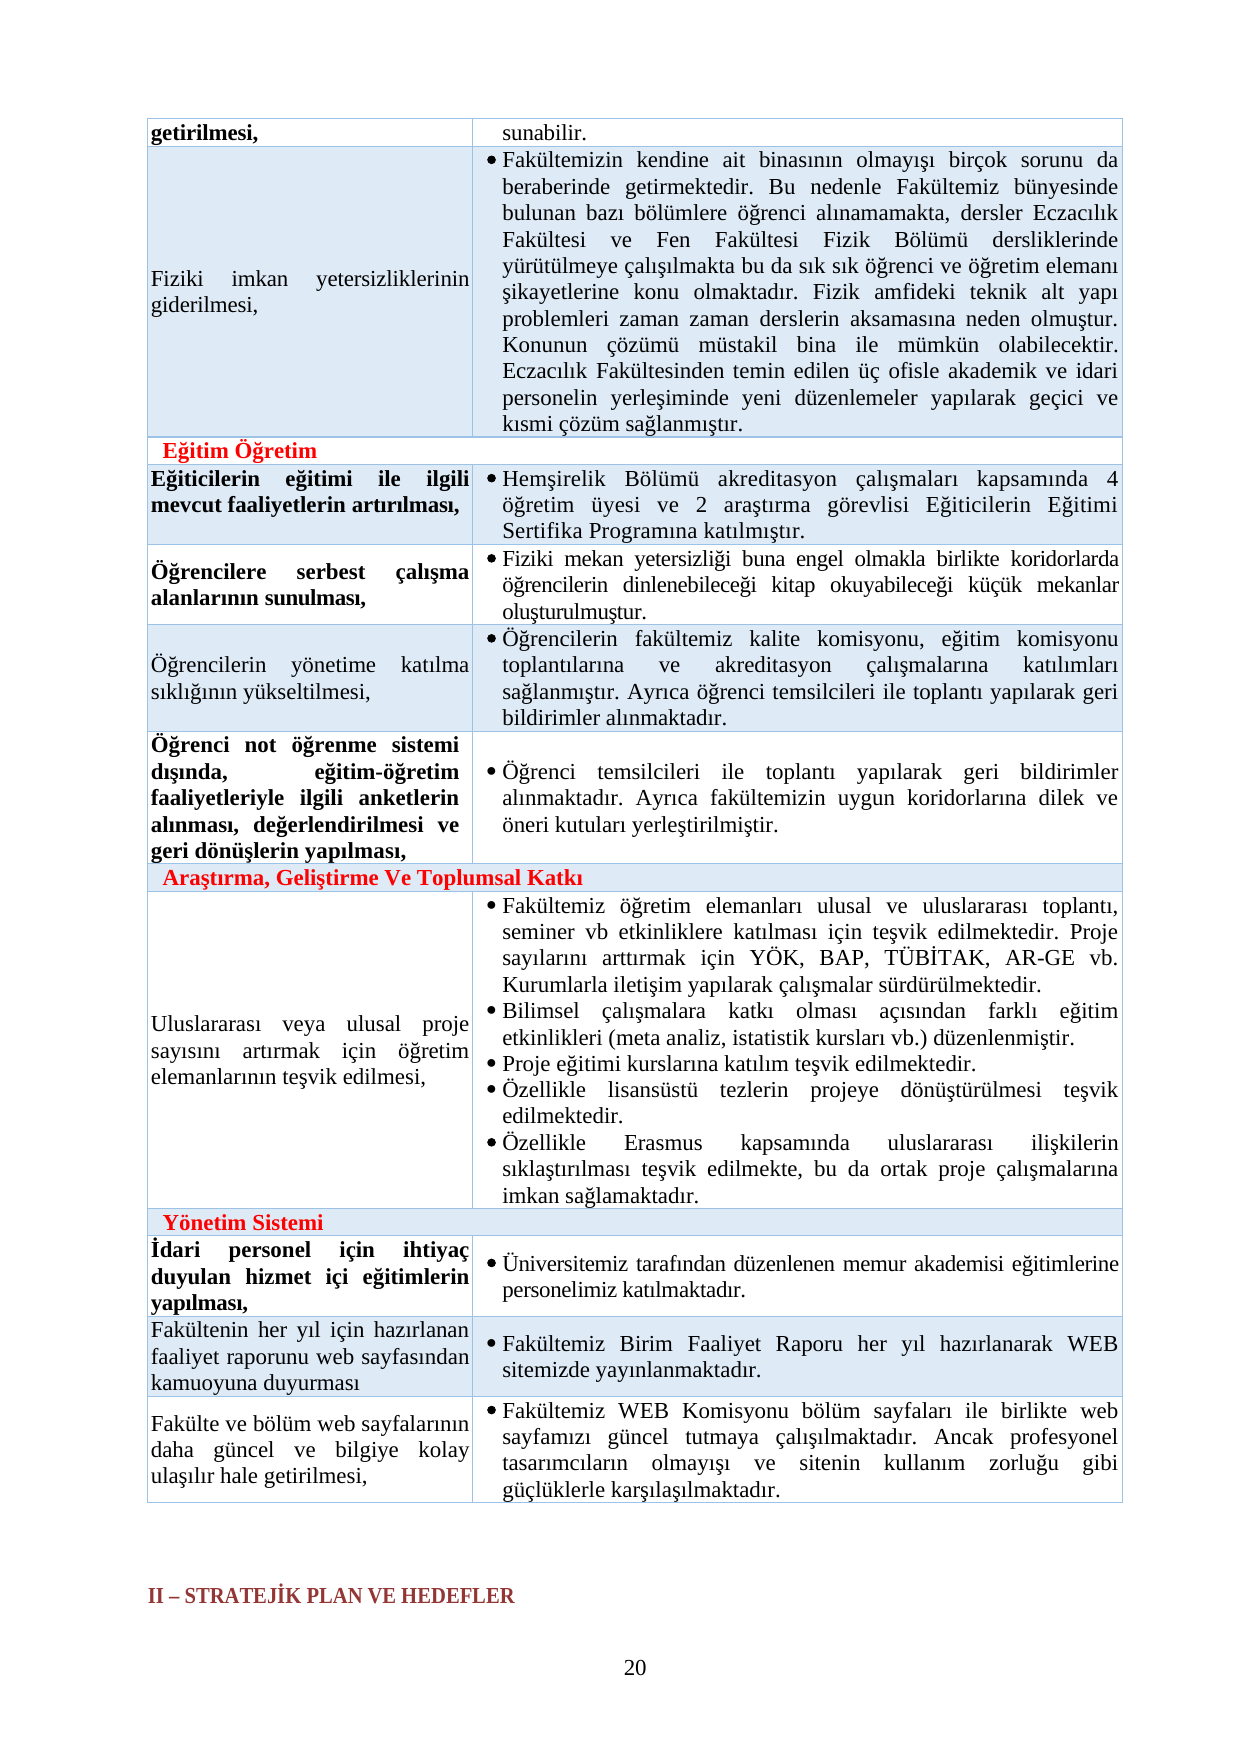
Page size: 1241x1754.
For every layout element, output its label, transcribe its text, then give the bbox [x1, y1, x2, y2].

table_cell Fakültenin her yıl için hazırlanan faaliyet raporunu web sayfasından kamuoyuna duyurması [148, 1317, 472, 1396]
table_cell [148, 119, 472, 146]
table_cell Eğitim Öğretim [148, 438, 1122, 464]
table_cell Uluslararası veya ulusal proje sayısını artırmak için öğretim elemanlarının teşvik edilmesi, [148, 892, 472, 1208]
table_cell Öğrencilere serbest çalışma alanlarının sunulması, [148, 545, 472, 624]
table_cell Öğrenci temsilcileri ile toplantı yapılarak geri bildirimler alınmaktadır. Ayrıca fakültemizin uygun koridorlarına dilek ve öneri kutuları yerleştirilmiştir. [473, 732, 1122, 863]
table_cell Fakültemizin kendine ait binasının olmayışı birçok sorunu da beraberinde getirmektedir. Bu nedenle Fakültemiz bünyesinde bulunan bazı bölümlere öğrenci alınamamakta, dersler Eczacılık Fakültesi ve Fen Fakültesi Fizik Bölümü dersliklerinde yürütülmeye çalışılmakta bu da sık sık öğrenci ve öğretim elemanı şikayetlerine konu olmaktadır. Fizik amfideki teknik alt yapı problemleri zaman zaman derslerin aksamasına neden olmuştur. Konunun çözümü müstakil bina ile mümkün olabilecektir. Eczacılık Fakültesinden temin edilen üç ofisle akademik ve idari personelin yerleşiminde yeni düzenlemeler yapılarak geçici ve kısmi çözüm sağlanmıştır. [473, 147, 1122, 436]
table_cell Fakültemiz öğretim elemanları ulusal ve uluslararası toplantı, seminer vb etkinliklere katılması için teşvik edilmektedir. Proje sayılarını arttırmak için YÖK, BAP, TÜBİTAK, AR-GE vb. Kurumlarla iletişim yapılarak çalışmalar sürdürülmektedir. Bilimsel çalışmalara katkı olması açısından farklı eğitim etkinlikleri (meta analiz, istatistik kursları vb.) düzenlenmiştir. Proje eğitimi kurslarına katılım teşvik edilmektedir. Özellikle lisansüstü tezlerin projeye dönüştürülmesi teşvik edilmektedir. Özellikle Erasmus kapsamında uluslararası ilişkilerin sıklaştırılması teşvik edilmekte, bu da ortak proje çalışmalarına imkan sağlamaktadır. [473, 892, 1122, 1208]
table_cell Öğrencilerin fakültemiz kalite komisyonu, eğitim komisyonu toplantılarına ve akreditasyon çalışmalarına katılımları sağlanmıştır. Ayrıca öğrenci temsilcileri ile toplantı yapılarak geri bildirimler alınmaktadır. [473, 625, 1122, 731]
table_cell Yönetim Sistemi [148, 1209, 1122, 1235]
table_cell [473, 119, 1122, 146]
table_cell Öğrencilerin yönetime katılma sıklığının yükseltilmesi, [148, 625, 472, 731]
table_cell Fakülte ve bölüm web sayfalarının daha güncel ve bilgiye kolay ulaşılır hale getirilmesi, [148, 1397, 472, 1502]
table_cell Fiziki mekan yetersizliği buna engel olmakla birlikte koridorlarda öğrencilerin dinlenebileceği kitap okuyabileceği küçük mekanlar oluşturulmuştur. [473, 545, 1122, 624]
table_cell Fiziki imkan yetersizliklerinin giderilmesi, [148, 147, 472, 436]
text II – STRATEJİK PLAN VE HEDEFLER [148, 1582, 1122, 1608]
table_cell Eğiticilerin eğitimi ile ilgili mevcut faaliyetlerin artırılması, [148, 465, 472, 544]
table_cell Hemşirelik Bölümü akreditasyon çalışmaları kapsamında 4 öğretim üyesi ve 2 araştırma görevlisi Eğiticilerin Eğitimi Sertifika Programına katılmıştır. [473, 465, 1122, 544]
table_cell Üniversitemiz tarafından düzenlenen memur akademisi eğitimlerine personelimiz katılmaktadır. [473, 1236, 1122, 1316]
table_cell Öğrenci not öğrenme sistemi dışında, eğitim-öğretim faaliyetleriyle ilgili anketlerin alınması, değerlendirilmesi ve geri dönüşlerin yapılması, [148, 732, 472, 863]
table_cell İdari personel için ihtiyaç duyulan hizmet içi eğitimlerin yapılması, [148, 1236, 472, 1316]
table_cell Fakültemiz WEB Komisyonu bölüm sayfaları ile birlikte web sayfamızı güncel tutmaya çalışılmaktadır. Ancak profesyonel tasarımcıların olmayışı ve sitenin kullanım zorluğu gibi güçlüklerle karşılaşılmaktadır. [473, 1397, 1122, 1502]
table_cell Araştırma, Geliştirme Ve Toplumsal Katkı [148, 864, 1122, 891]
table_cell Fakültemiz Birim Faaliyet Raporu her yıl hazırlanarak WEB sitemizde yayınlanmaktadır. [473, 1317, 1122, 1396]
